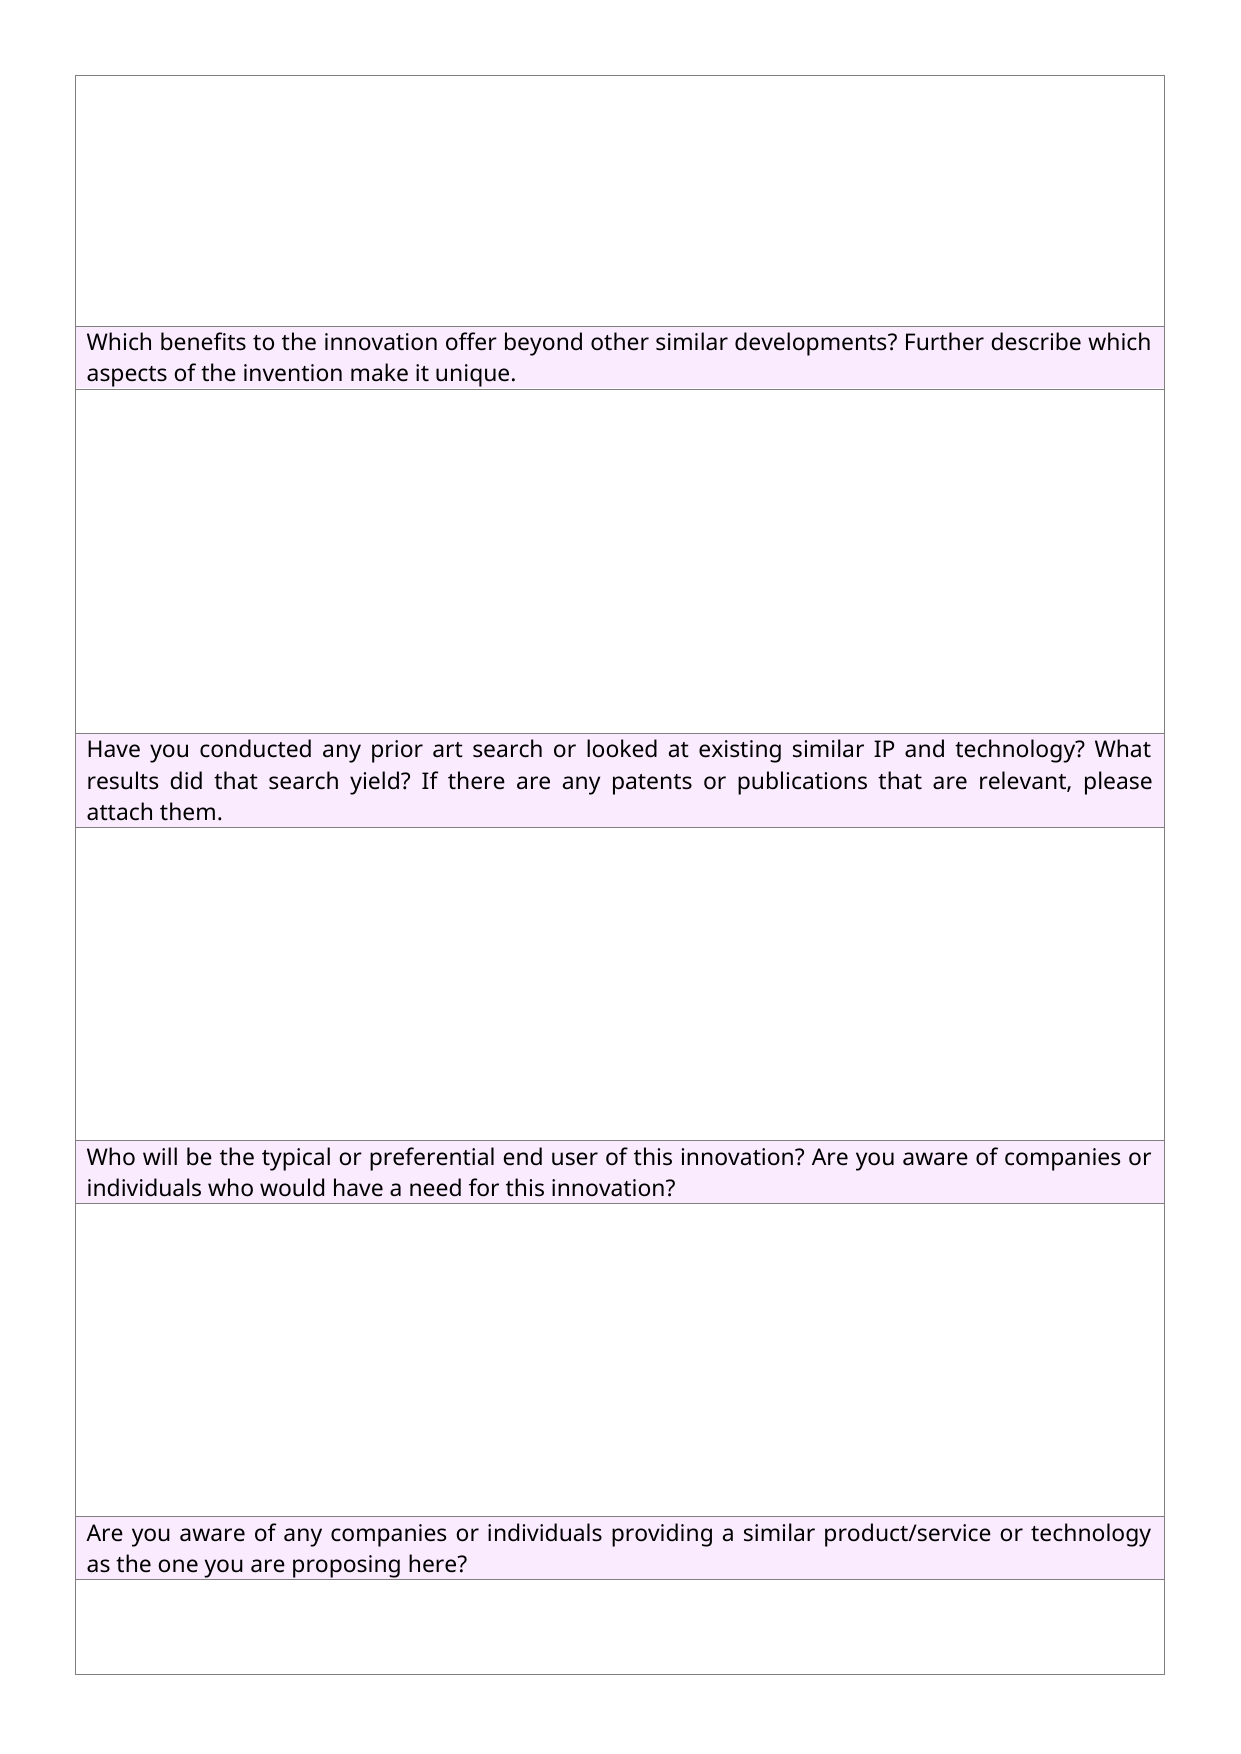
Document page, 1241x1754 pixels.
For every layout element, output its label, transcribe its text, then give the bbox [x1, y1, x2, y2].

table_cell Have you conducted any prior art search or looked at existing similar IP and technology? What results did that search yield? If there are any patents or publications that are relevant, please attach them. [76, 734, 1164, 827]
table_cell [76, 1580, 1164, 1673]
table_cell [76, 1204, 1164, 1516]
table_cell [76, 390, 1164, 733]
table_cell [76, 828, 1164, 1140]
table_cell Who will be the typical or preferential end user of this innovation? Are you aware of companies or individuals who would have a need for this innovation? [76, 1141, 1164, 1203]
table_cell Are you aware of any companies or individuals providing a similar product/service or technology as the one you are proposing here? [76, 1517, 1164, 1579]
table_cell Which benefits to the innovation offer beyond other similar developments? Further describe which aspects of the invention make it unique. [76, 327, 1164, 388]
table_cell [76, 76, 1164, 326]
